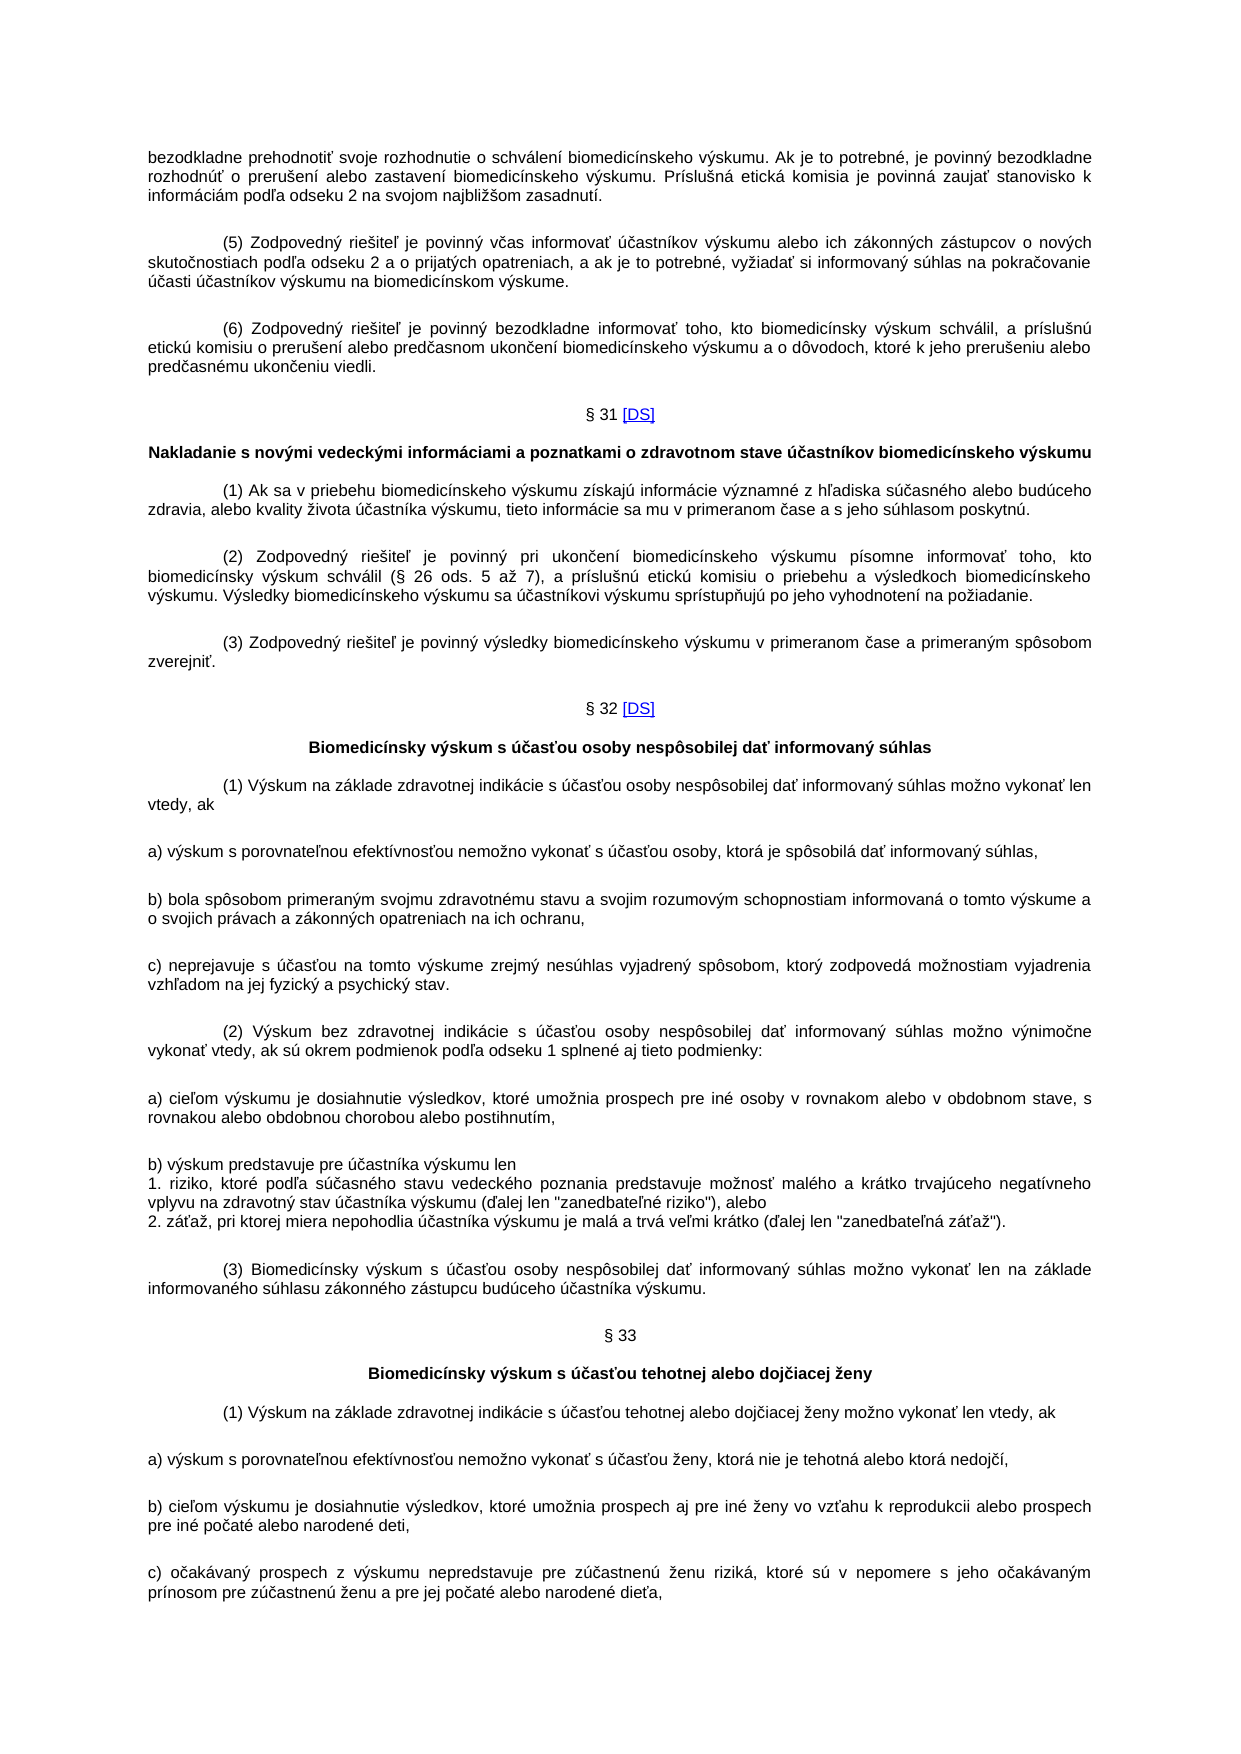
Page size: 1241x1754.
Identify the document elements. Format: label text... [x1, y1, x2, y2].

text 1. riziko, ktoré podľa súčasného stavu vedeckého poznania predstavuje možnosť malého a krátko trvajúceho negatívneho vplyvu na zdravotný stav účastníka výskumu (ďalej len "zanedbateľné riziko"), alebo [148, 1174, 1092, 1212]
text a) výskum s porovnateľnou efektívnosťou nemožno vykonať s účasťou osoby, ktorá je spôsobilá dať informovaný súhlas, [148, 842, 1092, 861]
text Biomedicínsky výskum s účasťou tehotnej alebo dojčiacej ženy [148, 1364, 1092, 1383]
text § 32 [DS] [148, 699, 1092, 718]
text (1) Výskum na základe zdravotnej indikácie s účasťou osoby nespôsobilej dať informovaný súhlas možno vykonať len vtedy, ak [148, 776, 1092, 814]
text (3) Zodpovedný riešiteľ je povinný výsledky biomedicínskeho výskumu v primeranom čase a primeraným spôsobom zverejniť. [148, 633, 1092, 671]
text b) cieľom výskumu je dosiahnutie výsledkov, ktoré umožnia prospech aj pre iné ženy vo vzťahu k reprodukcii alebo prospech pre iné počaté alebo narodené deti, [148, 1497, 1092, 1535]
text (2) Zodpovedný riešiteľ je povinný pri ukončení biomedicínskeho výskumu písomne informovať toho, kto biomedicínsky výskum schválil (§ 26 ods. 5 až 7), a príslušnú etickú komisiu o priebehu a výsledkoch biomedicínskeho výskumu. Výsledky biomedicínskeho výskumu sa účastníkovi výskumu sprístupňujú po jeho vyhodnotení na požiadanie. [148, 547, 1092, 605]
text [148, 148, 1092, 205]
text b) výskum predstavuje pre účastníka výskumu len [148, 1155, 1092, 1174]
text (3) Biomedicínsky výskum s účasťou osoby nespôsobilej dať informovaný súhlas možno vykonať len na základe informovaného súhlasu zákonného zástupcu budúceho účastníka výskumu. [148, 1259, 1092, 1298]
text § 33 [148, 1326, 1092, 1345]
text a) cieľom výskumu je dosiahnutie výsledkov, ktoré umožnia prospech pre iné osoby v rovnakom alebo v obdobnom stave, s rovnakou alebo obdobnou chorobou alebo postihnutím, [148, 1088, 1092, 1127]
text a) výskum s porovnateľnou efektívnosťou nemožno vykonať s účasťou ženy, ktorá nie je tehotná alebo ktorá nedojčí, [148, 1450, 1092, 1469]
text Biomedicínsky výskum s účasťou osoby nespôsobilej dať informovaný súhlas [148, 737, 1092, 757]
text 2. záťaž, pri ktorej miera nepohodlia účastníka výskumu je malá a trvá veľmi krátko (ďalej len "zanedbateľná záťaž"). [148, 1212, 1092, 1231]
text (5) Zodpovedný riešiteľ je povinný včas informovať účastníkov výskumu alebo ich zákonných zástupcov o nových skutočnostiach podľa odseku 2 a o prijatých opatreniach, a ak je to potrebné, vyžiadať si informovaný súhlas na pokračovanie účasti účastníkov výskumu na biomedicínskom výskume. [148, 233, 1092, 291]
text (1) Ak sa v priebehu biomedicínskeho výskumu získajú informácie významné z hľadiska súčasného alebo budúceho zdravia, alebo kvality života účastníka výskumu, tieto informácie sa mu v primeranom čase a s jeho súhlasom poskytnú. [148, 481, 1092, 519]
text b) bola spôsobom primeraným svojmu zdravotnému stavu a svojim rozumovým schopnostiam informovaná o tomto výskume a o svojich právach a zákonných opatreniach na ich ochranu, [148, 889, 1092, 928]
text c) neprejavuje s účasťou na tomto výskume zrejmý nesúhlas vyjadrený spôsobom, ktorý zodpovedá možnostiam vyjadrenia vzhľadom na jej fyzický a psychický stav. [148, 956, 1092, 994]
text Nakladanie s novými vedeckými informáciami a poznatkami o zdravotnom stave účastníkov biomedicínskeho výskumu [148, 443, 1092, 462]
text (1) Výskum na základe zdravotnej indikácie s účasťou tehotnej alebo dojčiacej ženy možno vykonať len vtedy, ak [148, 1402, 1092, 1422]
text c) očakávaný prospech z výskumu nepredstavuje pre zúčastnenú ženu riziká, ktoré sú v nepomere s jeho očakávaným prínosom pre zúčastnenú ženu a pre jej počaté alebo narodené dieťa, [148, 1563, 1092, 1602]
text (2) Výskum bez zdravotnej indikácie s účasťou osoby nespôsobilej dať informovaný súhlas možno výnimočne vykonať vtedy, ak sú okrem podmienok podľa odseku 1 splnené aj tieto podmienky: [148, 1022, 1092, 1060]
text (6) Zodpovedný riešiteľ je povinný bezodkladne informovať toho, kto biomedicínsky výskum schválil, a príslušnú etickú komisiu o prerušení alebo predčasnom ukončení biomedicínskeho výskumu a o dôvodoch, ktoré k jeho prerušeniu alebo predčasnému ukončeniu viedli. [148, 319, 1092, 376]
text § 31 [DS] [148, 404, 1092, 423]
